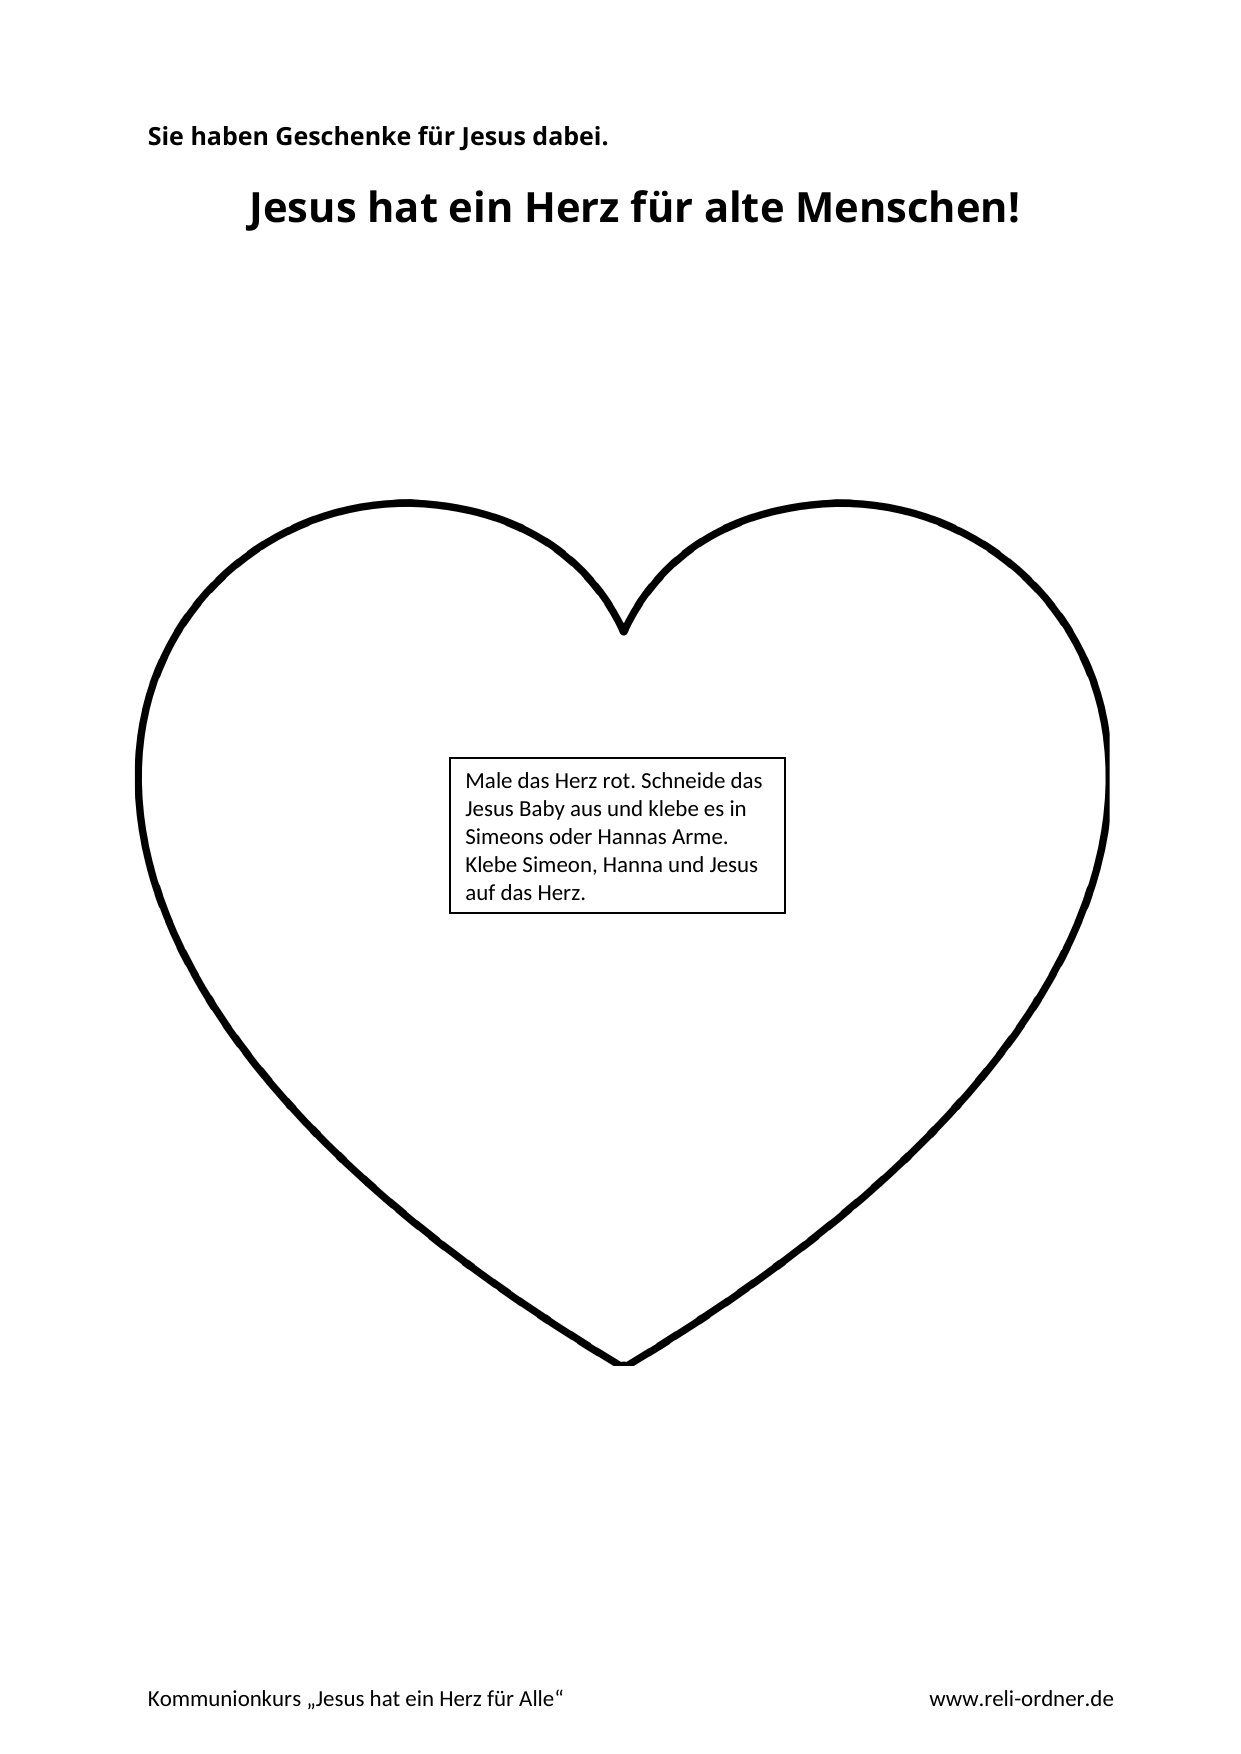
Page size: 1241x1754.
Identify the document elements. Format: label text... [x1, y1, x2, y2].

text Sie haben Geschenke für Jesus dabei. [148, 118, 1122, 152]
text Jesus hat ein Herz für alte Menschen! [148, 178, 1122, 235]
